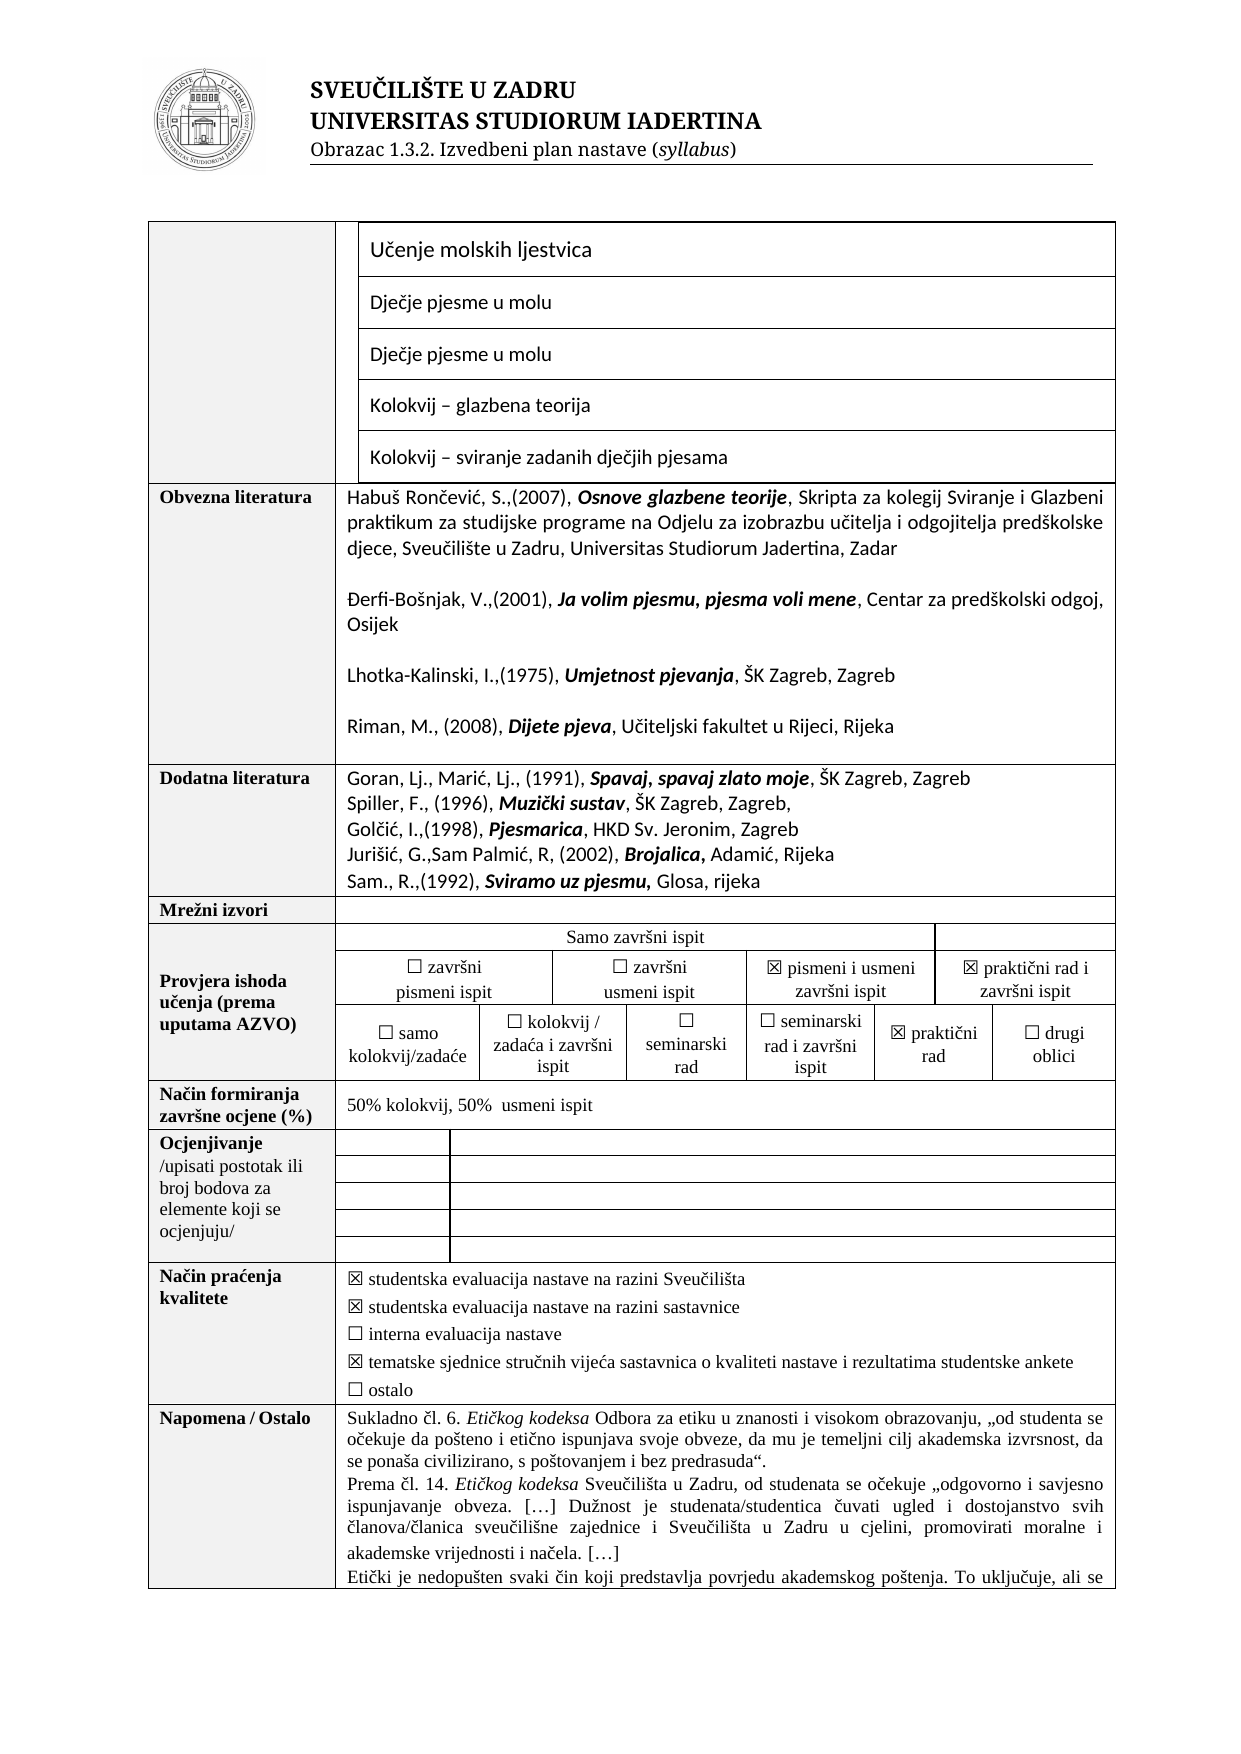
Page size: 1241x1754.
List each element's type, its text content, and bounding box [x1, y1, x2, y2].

table_cell [451, 1130, 1115, 1155]
table_cell Goran, Lj., Marić, Lj., (1991), Spavaj, spavaj zlato moje, ŠK Zagreb, Zagreb Spiller, F., (1996), Muzički sustav, ŠK Zagreb, Zagreb, Golčić, I.,(1998), Pjesmarica, HKD Sv. Jeronim, Zagreb Jurišić, G.,Sam Palmić, R, (2002), Brojalica, Adamić, Rijeka Sam., R.,(1992), Sviramo uz pjesmu, Glosa, rijeka [336, 765, 1115, 896]
table_cell [451, 1210, 1115, 1236]
table_cell seminarski rad [627, 1005, 746, 1080]
table_cell Habuš Rončević, S.,(2007), Osnove glazbene teorije, Skripta za kolegij Sviranje i Glazbeni praktikum za studijske programe na Odjelu za izobrazbu učitelja i odgojitelja predškolske djece, Sveučilište u Zadru, Universitas Studiorum Jadertina, Zadar Đerfi-Bošnjak, V.,(2001), Ja volim pjesmu, pjesma voli mene, Centar za predškolski odgoj, Osijek Lhotka-Kalinski, I.,(1975), Umjetnost pjevanja, ŠK Zagreb, Zagreb Riman, M., (2008), Dijete pjeva, Učiteljski fakultet u Rijeci, Rijeka [336, 484, 1115, 764]
table_cell Obvezna literatura [149, 484, 335, 764]
table_cell Napomena / Ostalo [149, 1405, 335, 1588]
table_cell [359, 329, 1115, 379]
table_cell završni usmeni ispit [553, 951, 746, 1004]
table_cell [336, 897, 1115, 923]
table_cell Provjera ishoda učenja (prema uputama AZVO) [149, 924, 335, 1080]
table_cell [336, 222, 358, 483]
table_cell samo kolokvij/zadaće [336, 1005, 479, 1080]
table_cell završni pismeni ispit [336, 951, 552, 1004]
table_cell studentska evaluacija nastave na razini Sveučilišta studentska evaluacija nastave na razini sastavnice interna evaluacija nastave tematske sjednice stručnih vijeća sastavnica o kvaliteti nastave i rezultatima studentske ankete ostalo [336, 1263, 1115, 1403]
table_cell Samo završni ispit [336, 924, 934, 950]
table_cell [359, 380, 1115, 430]
table_cell [336, 1237, 449, 1262]
table_cell praktični rad [875, 1005, 992, 1080]
table_cell drugi oblici [993, 1005, 1115, 1080]
table_cell [359, 223, 1115, 276]
table_cell [336, 1156, 449, 1182]
table_cell [336, 1130, 449, 1155]
table_cell Način formiranja završne ocjene (%) [149, 1081, 335, 1128]
table_cell Mrežni izvori [149, 897, 335, 923]
table_cell seminarski rad i završni ispit [747, 1005, 874, 1080]
table_cell Dodatna literatura [149, 765, 335, 896]
table_cell Ocjenjivanje /upisati postotak ili broj bodova za elemente koji se ocjenjuju/ [149, 1130, 335, 1262]
table_cell [359, 277, 1115, 328]
table_cell Način praćenja kvalitete [149, 1263, 335, 1403]
table_cell [936, 924, 1115, 950]
table_cell [451, 1237, 1115, 1262]
table_cell [451, 1156, 1115, 1182]
table_cell kolokvij / zadaća i završni ispit [480, 1005, 626, 1080]
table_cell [336, 1405, 1115, 1588]
table_cell [336, 1183, 449, 1209]
table_cell 50% kolokvij, 50% usmeni ispit [336, 1081, 1115, 1128]
table_cell [359, 431, 1115, 482]
table_cell pismeni i usmeni završni ispit [747, 951, 934, 1004]
table_cell [336, 1210, 449, 1236]
table_cell [451, 1183, 1115, 1209]
table_cell praktični rad i završni ispit [936, 951, 1115, 1004]
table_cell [149, 222, 335, 483]
